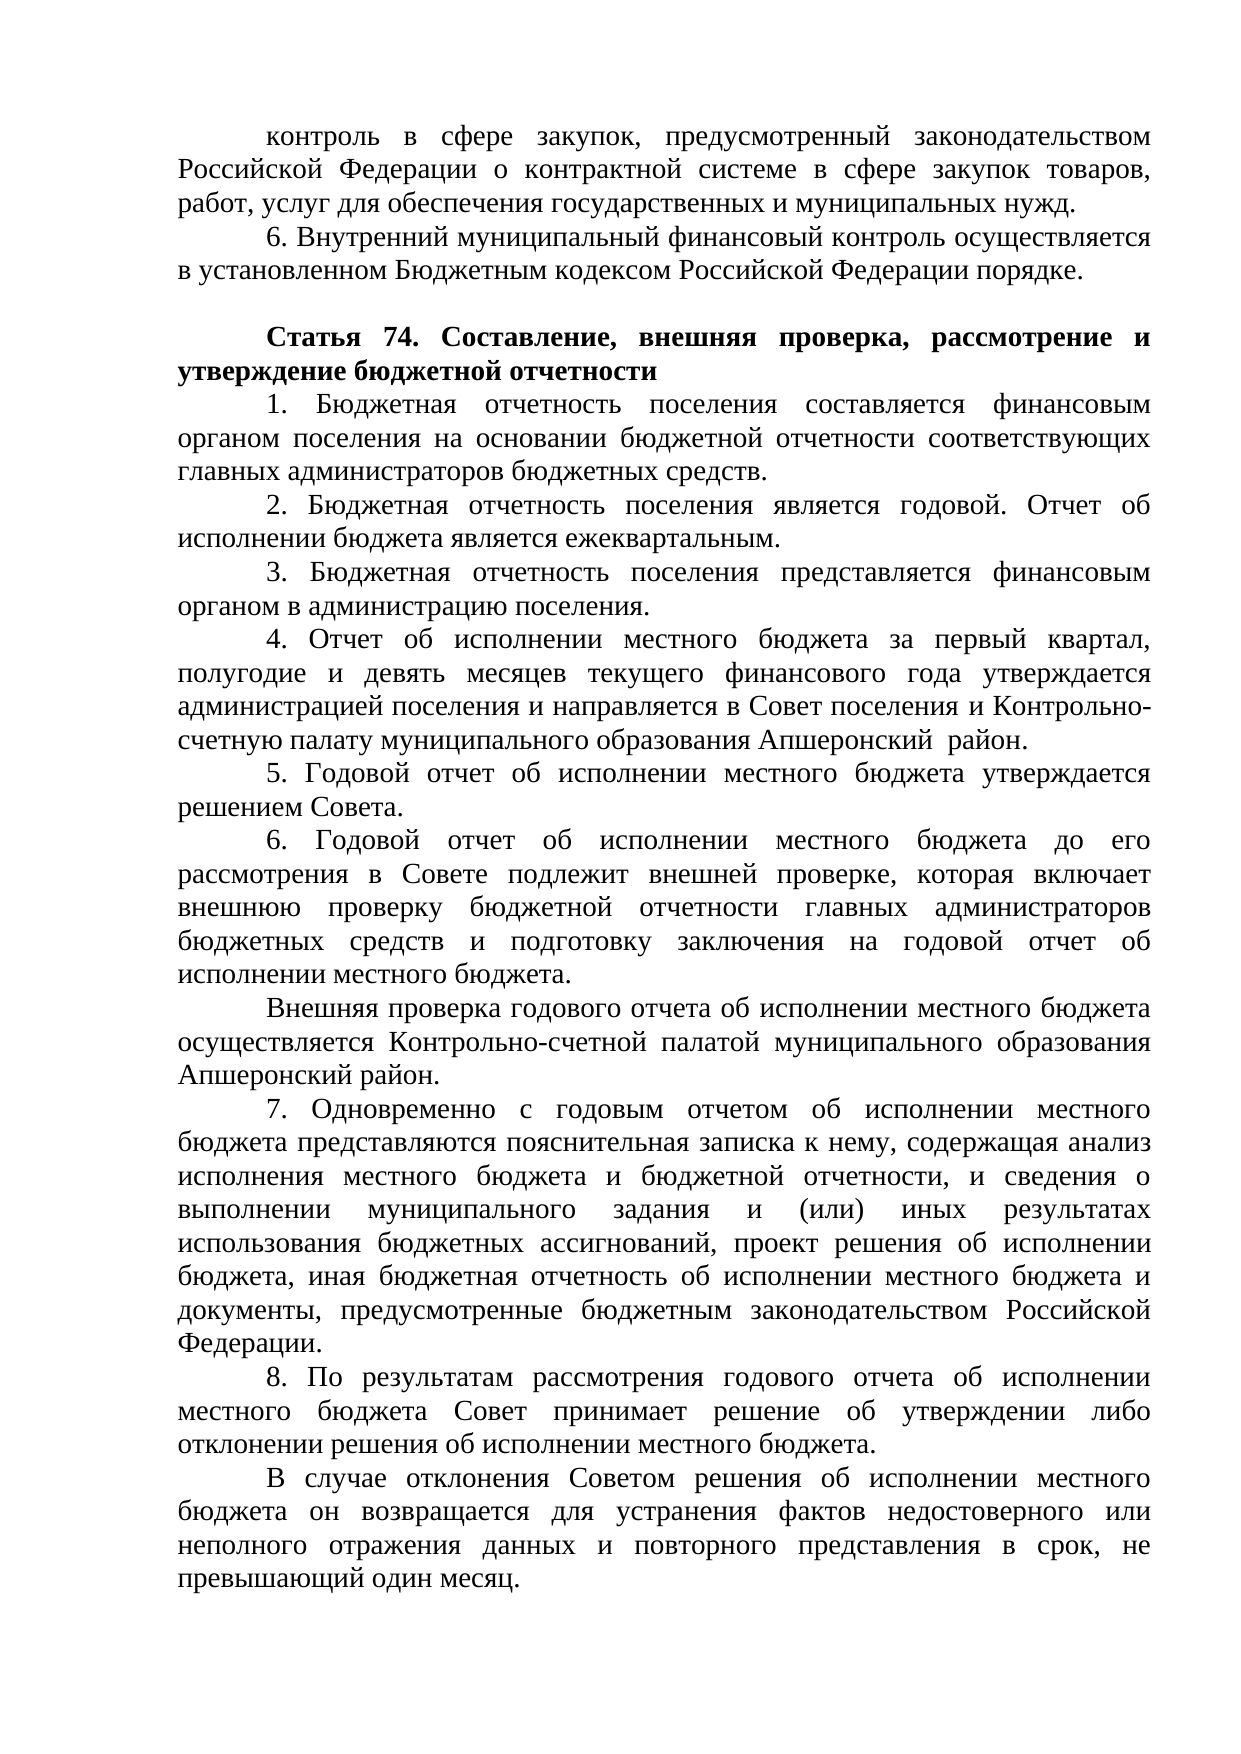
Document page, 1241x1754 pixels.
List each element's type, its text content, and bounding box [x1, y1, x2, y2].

text 8. По результатам рассмотрения годового отчета об исполнении местного бюджета Совет принимает решение об утверждении либо отклонении решения об исполнении местного бюджета. [177, 1359, 1152, 1460]
text 1. Бюджетная отчетность поселения составляется финансовым органом поселения на основании бюджетной отчетности соответствующих главных администраторов бюджетных средств. [177, 386, 1152, 487]
text 2. Бюджетная отчетность поселения является годовой. Отчет об исполнении бюджета является ежеквартальным. [177, 487, 1152, 554]
text В случае отклонения Советом решения об исполнении местного бюджета он возвращается для устранения фактов недостоверного или неполного отражения данных и повторного представления в срок, не превышающий один месяц. [177, 1460, 1152, 1594]
text 6. Годовой отчет об исполнении местного бюджета до его рассмотрения в Совете подлежит внешней проверке, которая включает внешнюю проверку бюджетной отчетности главных администраторов бюджетных средств и подготовку заключения на годовой отчет об исполнении местного бюджета. [177, 822, 1152, 990]
text 7. Одновременно с годовым отчетом об исполнении местного бюджета представляются пояснительная записка к нему, содержащая анализ исполнения местного бюджета и бюджетной отчетности, и сведения о выполнении муниципального задания и (или) иных результатах использования бюджетных ассигнований, проект решения об исполнении бюджета, иная бюджетная отчетность об исполнении местного бюджета и документы, предусмотренные бюджетным законодательством Российской Федерации. [177, 1091, 1152, 1359]
text 3. Бюджетная отчетность поселения представляется финансовым органом в администрацию поселения. [177, 554, 1152, 621]
text Внешняя проверка годового отчета об исполнении местного бюджета осуществляется Контрольно-счетной палатой муниципального образования Апшеронский район. [177, 990, 1152, 1091]
text контроль в сфере закупок, предусмотренный законодательством Российской Федерации о контрактной системе в сфере закупок товаров, работ, услуг для обеспечения государственных и муниципальных нужд. [177, 118, 1152, 219]
text Статья 74. Составление, внешняя проверка, рассмотрение и утверждение бюджетной отчетности [177, 319, 1152, 386]
text 5. Годовой отчет об исполнении местного бюджета утверждается решением Совета. [177, 755, 1152, 822]
text 4. Отчет об исполнении местного бюджета за первый квартал, полугодие и девять месяцев текущего финансового года утверждается администрацией поселения и направляется в Совет поселения и Контрольно-счетную палату муниципального образования Апшеронский район. [177, 621, 1152, 755]
text 6. Внутренний муниципальный финансовый контроль осуществляется в установленном Бюджетным кодексом Российской Федерации порядке. [177, 219, 1152, 286]
